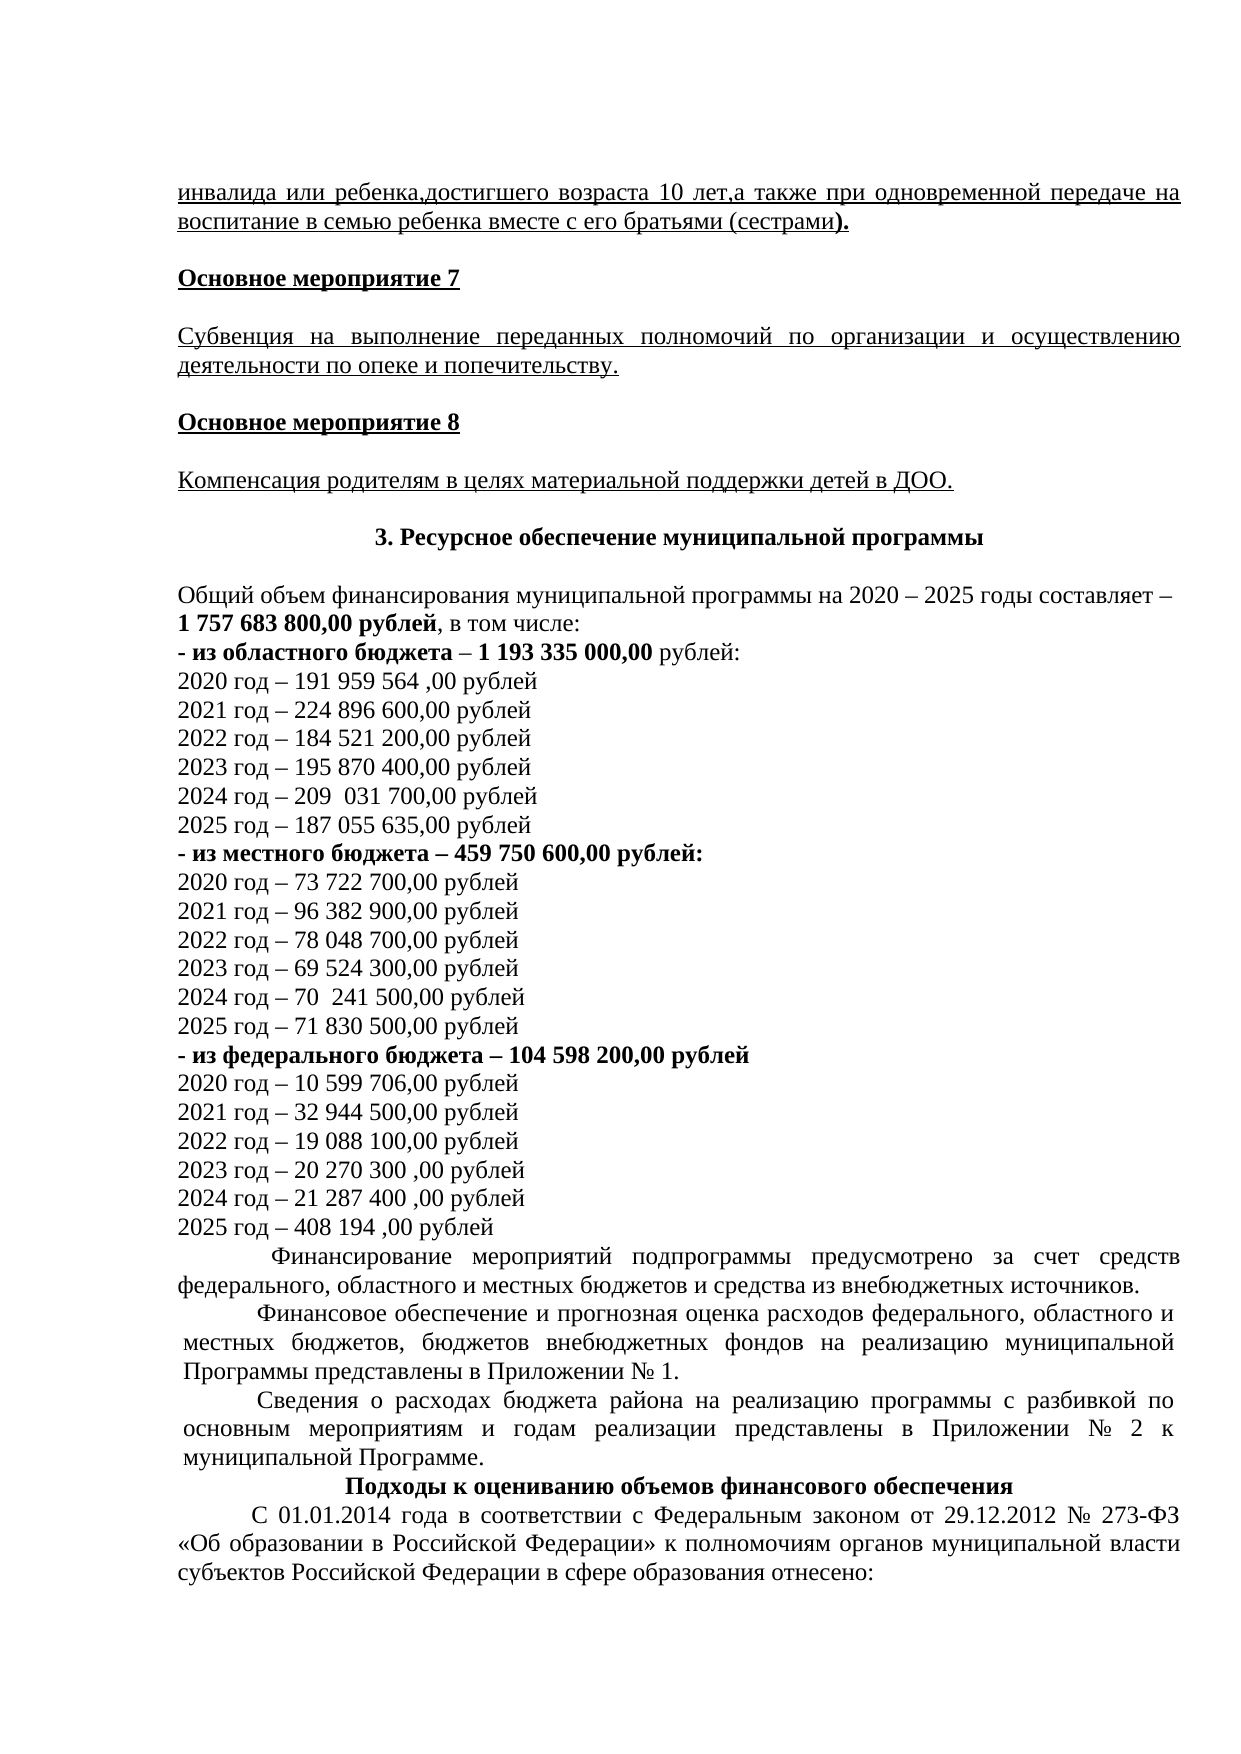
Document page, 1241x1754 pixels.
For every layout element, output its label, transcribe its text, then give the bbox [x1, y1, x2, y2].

text 2025 год – 408 194 ,00 рублей [177, 1212, 1181, 1241]
text 2020 год – 73 722 700,00 рублей [177, 867, 1181, 896]
text Общий объем финансирования муниципальной программы на 2020 – 2025 годы составляет – 1 757 683 800,00 рублей, в том числе: [177, 580, 1181, 637]
text 2022 год – 184 521 200,00 рублей [177, 723, 1181, 752]
text 2024 год – 21 287 400 ,00 рублей [177, 1183, 1181, 1212]
text С 01.01.2014 года в соответствии с Федеральным законом от 29.12.2012 № 273-ФЗ «Об образовании в Российской Федерации» к полномочиям органов муниципальной власти субъектов Российской Федерации в сфере образования отнесено: [177, 1500, 1181, 1586]
text 2022 год – 78 048 700,00 рублей [177, 925, 1181, 953]
text - из федерального бюджета – 104 598 200,00 рублей [177, 1040, 1181, 1068]
text 2025 год – 71 830 500,00 рублей [177, 1011, 1181, 1040]
text Компенсация родителям в целях материальной поддержки детей в ДОО. [177, 465, 1181, 493]
text Основное мероприятие 7 [177, 263, 1181, 292]
text 3. Ресурсное обеспечение муниципальной программы [177, 522, 1181, 551]
text Финансирование мероприятий подпрограммы предусмотрено за счет средств федерального, областного и местных бюджетов и средства из внебюджетных источников. [177, 1241, 1181, 1298]
text Сведения о расходах бюджета района на реализацию программы с разбивкой по основным мероприятиям и годам реализации представлены в Приложении № 2 к муниципальной Программе. [183, 1385, 1175, 1471]
text 2021 год – 224 896 600,00 рублей [177, 695, 1181, 723]
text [177, 177, 1181, 202]
text 2020 год – 191 959 564 ,00 рублей [177, 666, 1181, 695]
text - из местного бюджета – 459 750 600,00 рублей: [177, 838, 1181, 867]
text Основное мероприятие 8 [177, 407, 1181, 436]
text Субвенция на выполнение переданных полномочий по организации и осуществлению деятельности по опеке и попечительству. [177, 321, 1181, 346]
text 2020 год – 10 599 706,00 рублей [177, 1068, 1181, 1097]
text 2024 год – 70 241 500,00 рублей [177, 982, 1181, 1011]
text - из областного бюджета – 1 193 335 000,00 рублей: [177, 637, 1181, 666]
text 2023 год – 20 270 300 ,00 рублей [177, 1155, 1181, 1183]
text 2023 год – 69 524 300,00 рублей [177, 953, 1181, 982]
text 2021 год – 32 944 500,00 рублей [177, 1097, 1181, 1126]
text 2023 год – 195 870 400,00 рублей [177, 752, 1181, 781]
text 2025 год – 187 055 635,00 рублей [177, 810, 1181, 838]
text 2024 год – 209 031 700,00 рублей [177, 781, 1181, 810]
text Подходы к оцениванию объемов финансового обеспечения [177, 1471, 1181, 1500]
text 2022 год – 19 088 100,00 рублей [177, 1126, 1181, 1155]
text 2021 год – 96 382 900,00 рублей [177, 896, 1181, 925]
text Финансовое обеспечение и прогнозная оценка расходов федерального, областного и местных бюджетов, бюджетов внебюджетных фондов на реализацию муниципальной Программы представлены в Приложении № 1. [183, 1298, 1175, 1385]
text Субвенция на выполнение переданных полномочий по организации и осуществлению деятельности по опеке и попечительству. [177, 347, 1181, 378]
